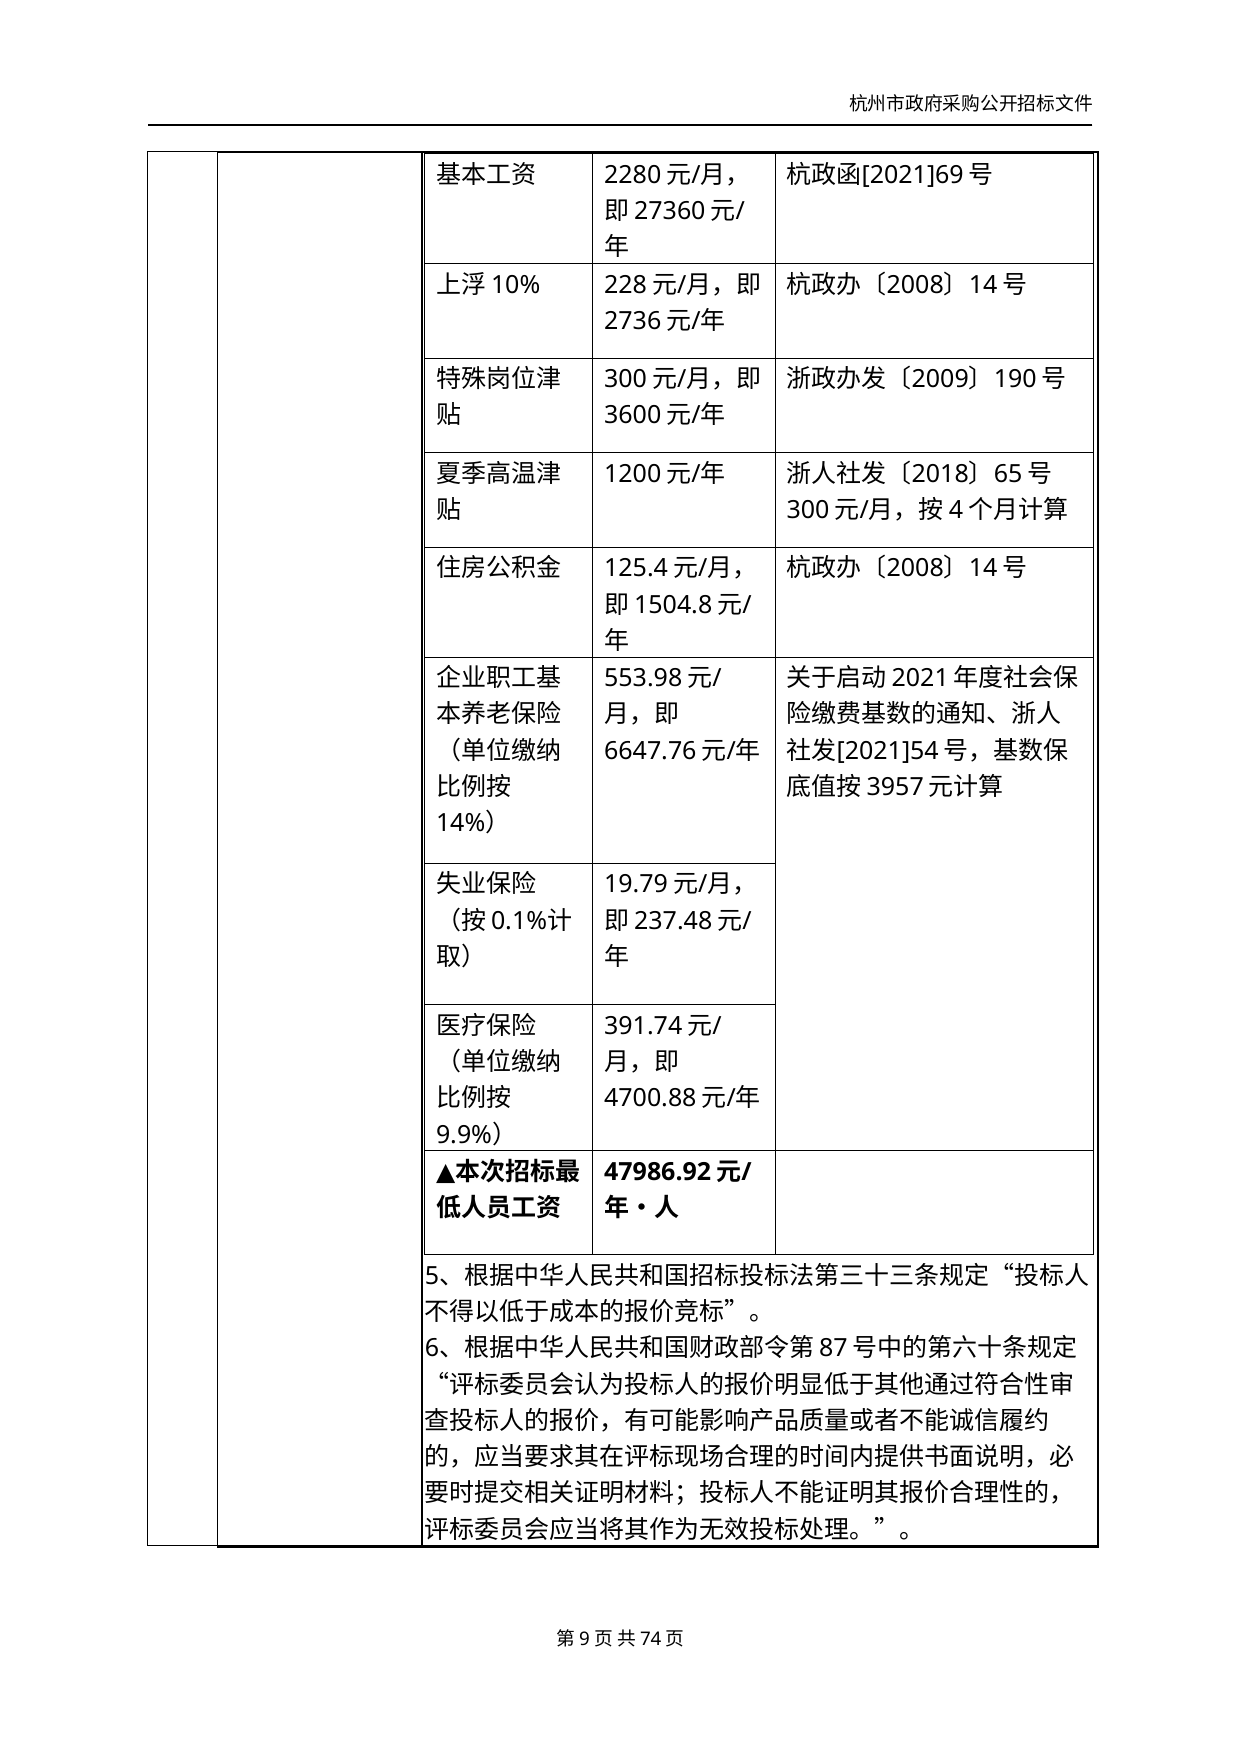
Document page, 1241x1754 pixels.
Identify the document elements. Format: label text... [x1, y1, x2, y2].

table_cell 5、根据中华人民共和国招标投标法第三十三条规定“投标人不得以低于成本的报价竞标”。 6、根据中华人民共和国财政部令第87号中的第六十条规定“评标委员会认为投标人的报价明显低于其他通过符合性审查投标人的报价，有可能影响产品质量或者不能诚信履约的，应当要求其在评标现场合理的时间内提供书面说明，必要时提交相关证明材料；投标人不能证明其报价合理性的，评标委员会应当将其作为无效投标处理。”。 [423, 153, 1097, 1545]
table_cell [148, 152, 217, 1545]
table_cell [218, 153, 421, 1545]
